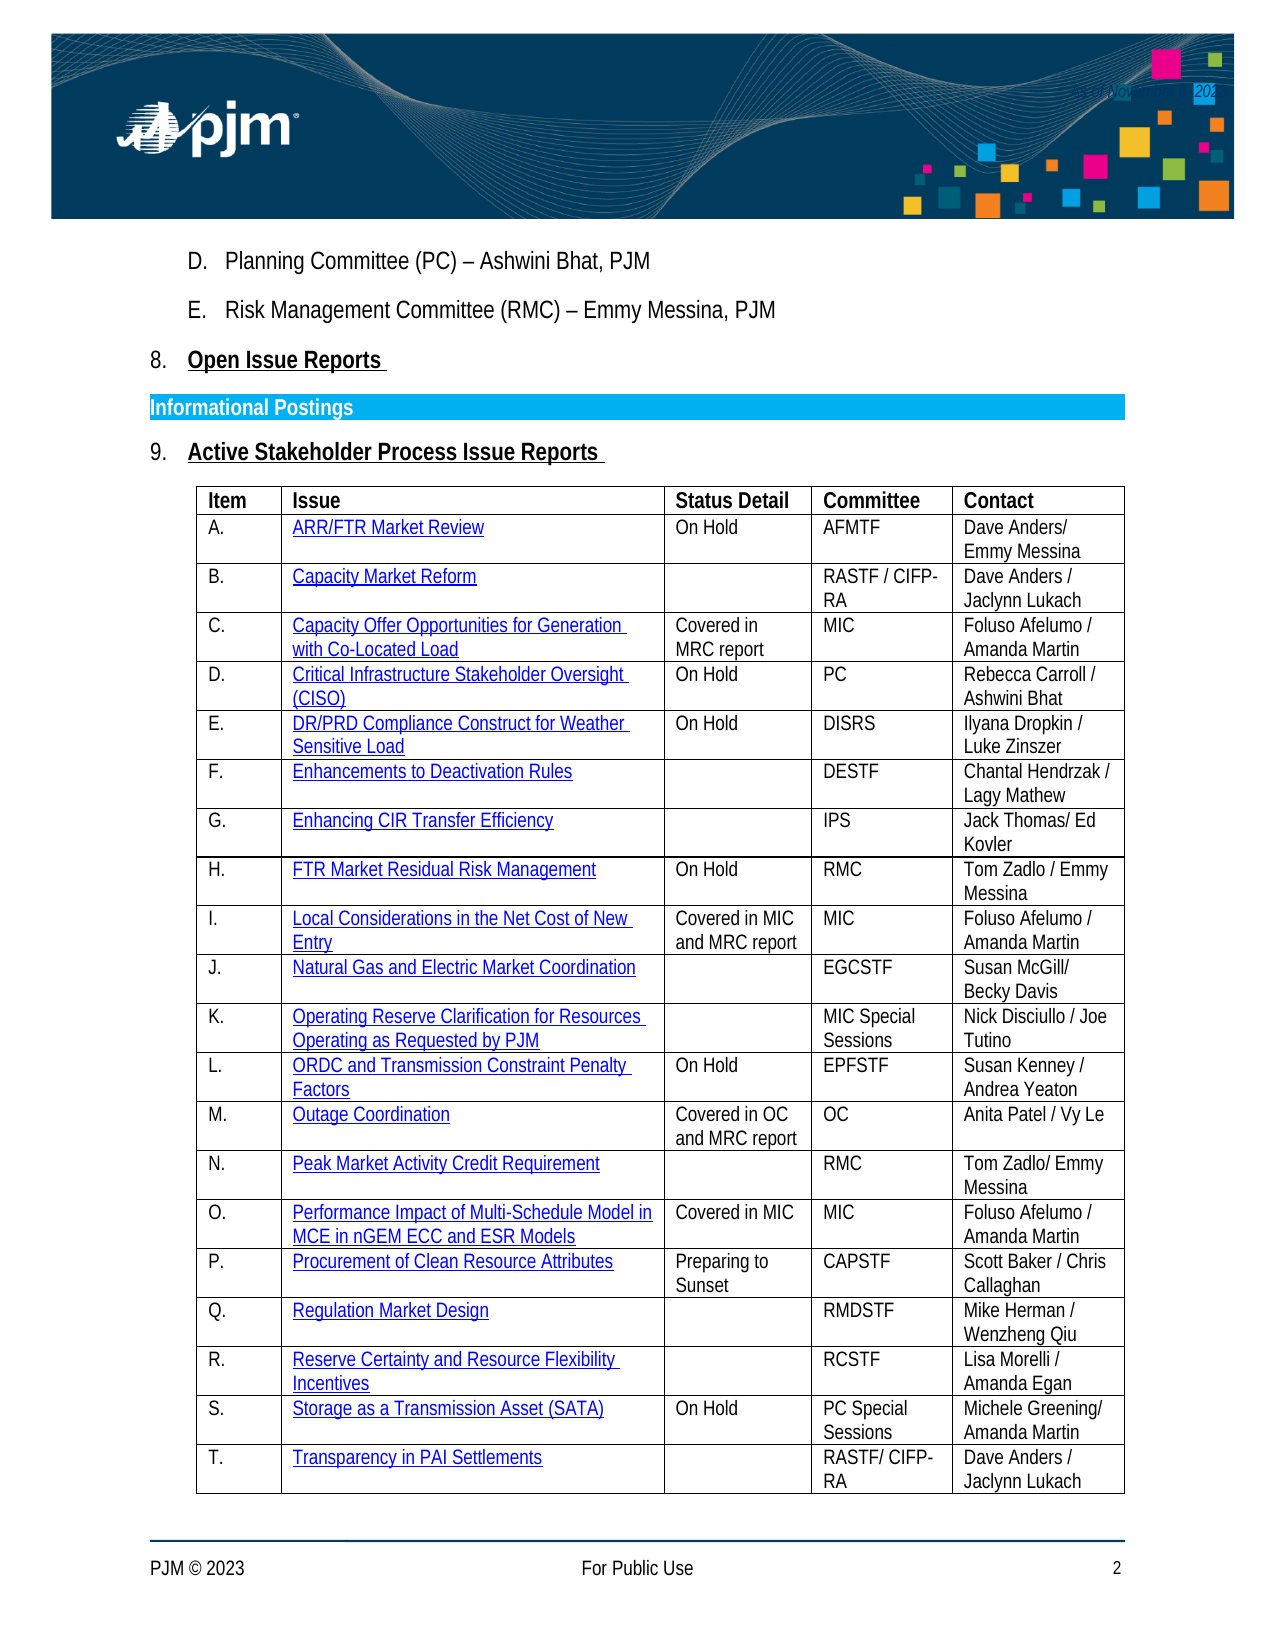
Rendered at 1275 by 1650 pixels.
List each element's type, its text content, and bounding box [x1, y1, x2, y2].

table_cell OC [812, 1102, 952, 1150]
table_cell RASTF/ CIFP-RA [812, 1445, 952, 1493]
table_cell FTR Market Residual Risk Management [282, 858, 664, 905]
table_cell Nick Disciullo / Joe Tutino [953, 1004, 1124, 1052]
table_cell Ilyana Dropkin / Luke Zinszer [953, 711, 1124, 758]
table_cell Dave Anders/ Emmy Messina [953, 515, 1124, 563]
table_cell On Hold [665, 858, 811, 905]
table_cell Tom Zadlo / Emmy Messina [953, 858, 1124, 905]
table_cell PC Special Sessions [812, 1396, 952, 1444]
table_cell [665, 955, 811, 1003]
table_cell Jack Thomas/ Ed Kovler [953, 809, 1124, 856]
table_cell On Hold [665, 1053, 811, 1101]
table_cell Storage as a Transmission Asset (SATA) [282, 1396, 664, 1444]
table_cell Michele Greening/ Amanda Martin [953, 1396, 1124, 1444]
table_cell G. [197, 809, 281, 856]
table_cell Scott Baker / Chris Callaghan [953, 1249, 1124, 1297]
table_cell Lisa Morelli / Amanda Egan [953, 1347, 1124, 1395]
table_cell Critical Infrastructure Stakeholder Oversight (CISO) [282, 662, 664, 709]
table_cell Capacity Market Reform [282, 564, 664, 612]
table_cell F. [197, 760, 281, 807]
table_cell CAPSTF [812, 1249, 952, 1297]
table_cell [665, 1445, 811, 1493]
table_cell Dave Anders / Jaclynn Lukach [953, 564, 1124, 612]
table_cell Mike Herman / Wenzheng Qiu [953, 1298, 1124, 1346]
table_cell O. [197, 1200, 281, 1248]
table_cell Dave Anders / Jaclynn Lukach [953, 1445, 1124, 1493]
table_cell A. [197, 515, 281, 563]
table_cell [665, 1347, 811, 1395]
table_cell RMDSTF [812, 1298, 952, 1346]
table_cell RMC [812, 858, 952, 905]
table_cell L. [197, 1053, 281, 1101]
table_cell Foluso Afelumo / Amanda Martin [953, 906, 1124, 954]
table_header Item [197, 487, 281, 514]
table_cell Covered in MIC [665, 1200, 811, 1248]
subtitle Informational Postings [150, 394, 1125, 420]
picture [51, 32, 1235, 219]
list Risk Management Committee (RMC) – Emmy Messina, PJM [187, 295, 1125, 324]
table_cell [665, 564, 811, 612]
table_cell EPFSTF [812, 1053, 952, 1101]
table_cell On Hold [665, 711, 811, 758]
table_header Committee [812, 487, 952, 514]
table_cell Transparency in PAI Settlements [282, 1445, 664, 1493]
table_cell [665, 1004, 811, 1052]
table_cell [665, 1151, 811, 1199]
list Open Issue Reports [150, 344, 1125, 373]
table_cell DESTF [812, 760, 952, 807]
table_cell Operating Reserve Clarification for Resources Operating as Requested by PJM [282, 1004, 664, 1052]
table_cell C. [197, 613, 281, 661]
table_cell AFMTF [812, 515, 952, 563]
table_cell N. [197, 1151, 281, 1199]
table_cell ORDC and Transmission Constraint Penalty Factors [282, 1053, 664, 1101]
table_cell ARR/FTR Market Review [282, 515, 664, 563]
table_cell Local Considerations in the Net Cost of New Entry [282, 906, 664, 954]
table_cell [665, 760, 811, 807]
table_cell Q. [197, 1298, 281, 1346]
table_cell J. [197, 955, 281, 1003]
table_cell D. [197, 662, 281, 709]
table_cell H. [197, 858, 281, 905]
table_cell On Hold [665, 1396, 811, 1444]
table_cell MIC [812, 1200, 952, 1248]
table_cell RCSTF [812, 1347, 952, 1395]
table_cell On Hold [665, 662, 811, 709]
table_cell Chantal Hendrzak / Lagy Mathew [953, 760, 1124, 807]
table_cell Procurement of Clean Resource Attributes [282, 1249, 664, 1297]
table_header Status Detail [665, 487, 811, 514]
table_cell Covered in OC and MRC report [665, 1102, 811, 1150]
table_cell Enhancements to Deactivation Rules [282, 760, 664, 807]
table_cell R. [197, 1347, 281, 1395]
table_cell PC [812, 662, 952, 709]
table_cell IPS [812, 809, 952, 856]
table_cell B. [197, 564, 281, 612]
table_cell K. [197, 1004, 281, 1052]
table_cell Susan Kenney / Andrea Yeaton [953, 1053, 1124, 1101]
table_cell On Hold [665, 515, 811, 563]
table_cell Covered in MRC report [665, 613, 811, 661]
table_cell RMC [812, 1151, 952, 1199]
table_cell Susan McGill/ Becky Davis [953, 955, 1124, 1003]
table_cell DR/PRD Compliance Construct for Weather Sensitive Load [282, 711, 664, 758]
table_cell MIC [812, 906, 952, 954]
table_cell MIC Special Sessions [812, 1004, 952, 1052]
table_cell Covered in MIC and MRC report [665, 906, 811, 954]
table_cell Anita Patel / Vy Le [953, 1102, 1124, 1150]
table_cell MIC [812, 613, 952, 661]
table_header Contact [953, 487, 1124, 514]
table_header Issue [282, 487, 664, 514]
table_cell Peak Market Activity Credit Requirement [282, 1151, 664, 1199]
table_cell E. [197, 711, 281, 758]
table_cell EGCSTF [812, 955, 952, 1003]
table_cell [665, 1298, 811, 1346]
table_cell Regulation Market Design [282, 1298, 664, 1346]
table_cell Preparing to Sunset [665, 1249, 811, 1297]
table_cell Capacity Offer Opportunities for Generation with Co-Located Load [282, 613, 664, 661]
table_cell Outage Coordination [282, 1102, 664, 1150]
table_cell M. [197, 1102, 281, 1150]
table_cell Foluso Afelumo / Amanda Martin [953, 613, 1124, 661]
list Planning Committee (PC) – Ashwini Bhat, PJM [187, 246, 1125, 274]
table_cell Rebecca Carroll / Ashwini Bhat [953, 662, 1124, 709]
table_cell Natural Gas and Electric Market Coordination [282, 955, 664, 1003]
table_cell DISRS [812, 711, 952, 758]
table_cell Enhancing CIR Transfer Efficiency [282, 809, 664, 856]
table_cell RASTF / CIFP-RA [812, 564, 952, 612]
table_cell Foluso Afelumo / Amanda Martin [953, 1200, 1124, 1248]
table_cell I. [197, 906, 281, 954]
table_cell S. [197, 1396, 281, 1444]
table_cell Tom Zadlo/ Emmy Messina [953, 1151, 1124, 1199]
table_cell Reserve Certainty and Resource Flexibility Incentives [282, 1347, 664, 1395]
table_cell Performance Impact of Multi-Schedule Model in MCE in nGEM ECC and ESR Models [282, 1200, 664, 1248]
list Active Stakeholder Process Issue Reports [150, 437, 1125, 465]
table_cell P. [197, 1249, 281, 1297]
table_cell [665, 809, 811, 856]
table_cell T. [197, 1445, 281, 1493]
